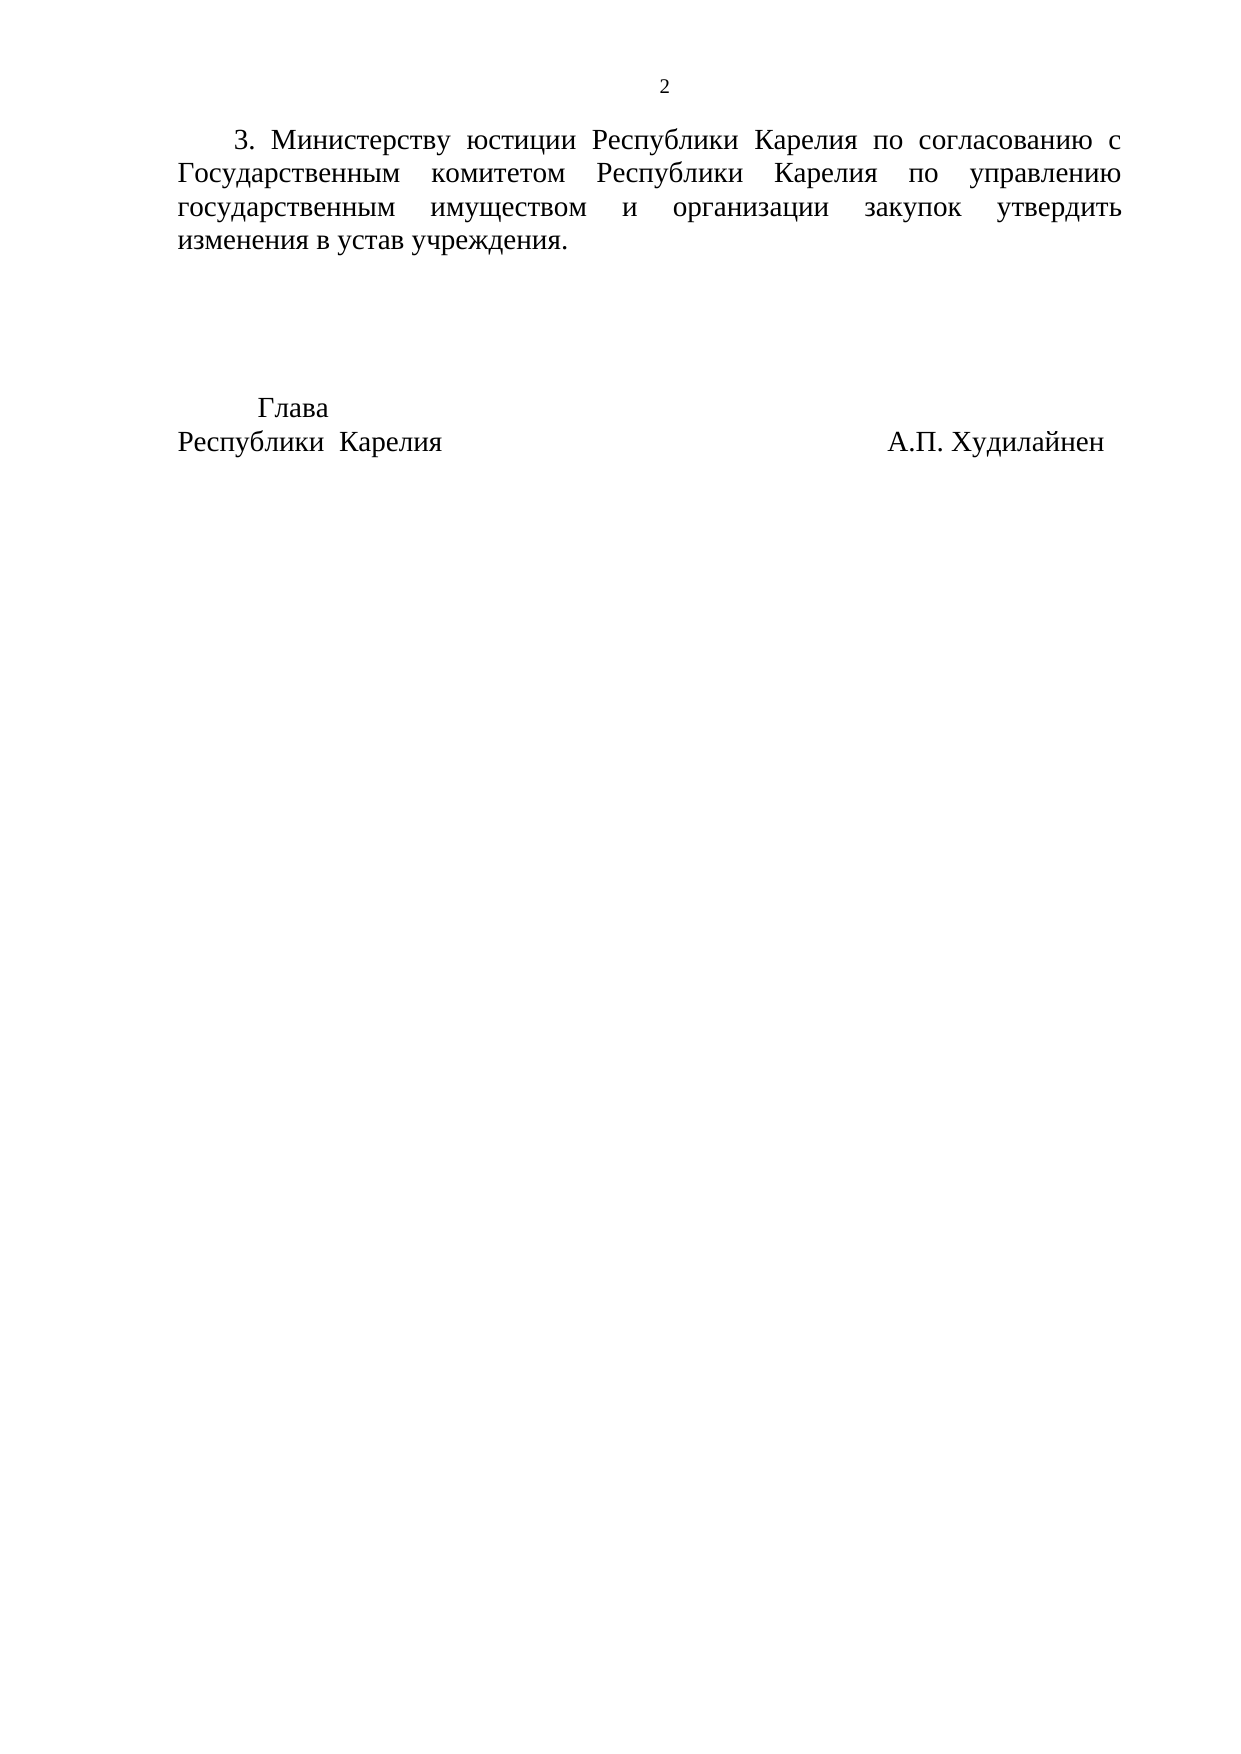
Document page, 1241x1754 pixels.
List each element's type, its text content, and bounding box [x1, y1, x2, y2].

text 3. Министерству юстиции Республики Карелия по согласованию с Государственным комитетом Республики Карелия по управлению государственным имуществом и организации закупок утвердить изменения в устав учреждения. [177, 122, 1122, 256]
text Республики Карелия А.П. Худилайнен [177, 424, 1107, 457]
text Глава [177, 390, 1107, 424]
